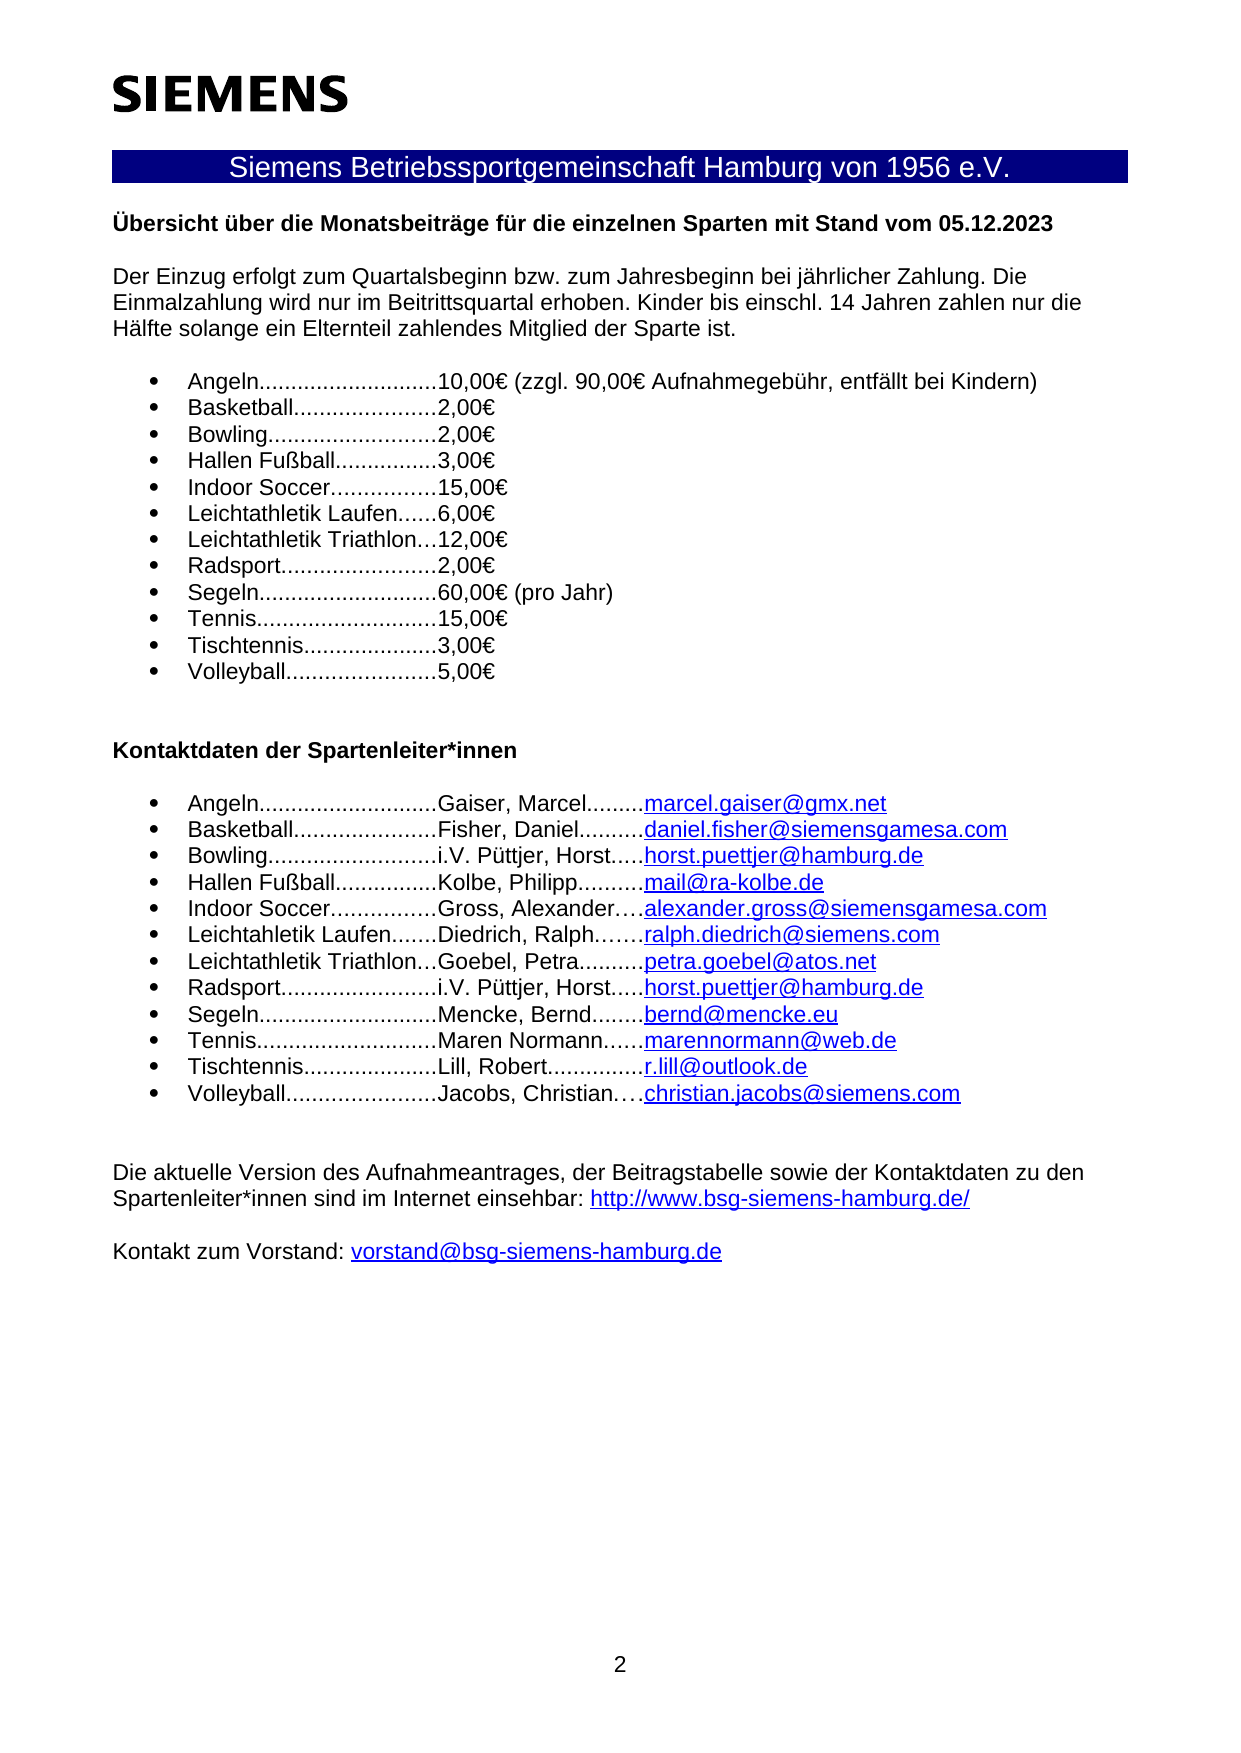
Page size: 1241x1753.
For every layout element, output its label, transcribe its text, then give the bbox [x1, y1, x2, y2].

text Kontaktdaten der Spartenleiter*innen [112, 737, 1128, 763]
list Tennis Maren Normann marennormann@web.de [150, 1027, 1128, 1053]
list Leichtathletik Triathlon Goebel, Petra petra.goebel@atos.net [150, 948, 1128, 974]
list Radsport i.V. Püttjer, Horst horst.puettjer@hamburg.de [150, 974, 1128, 1001]
text Kontakt zum Vorstand: vorstand@bsg-siemens-hamburg.de [112, 1238, 1128, 1264]
list Segeln 60,00€ (pro Jahr) [150, 579, 1128, 605]
list Leichtathletik Laufen 6,00€ [150, 500, 1128, 526]
list Bowling 2,00€ [150, 421, 1128, 447]
list Angeln Gaiser, Marcel marcel.gaiser@gmx.net [150, 790, 1128, 816]
list Leichtahletik Laufen Diedrich, Ralph ralph.diedrich@siemens.com [150, 921, 1128, 948]
list Indoor Soccer Gross, Alexander alexander.gross@siemensgamesa.com [150, 895, 1128, 921]
text Der Einzug erfolgt zum Quartalsbeginn bzw. zum Jahresbeginn bei jährlicher Zahlung. Die Einmalzahlung wird nur im Beitrittsquartal erhoben. Kinder bis einschl. 14 Jahren zahlen nur die Hälfte solange ein Elternteil zahlendes Mitglied der Sparte ist. [112, 263, 1128, 342]
list Hallen Fußball Kolbe, Philipp mail@ra-kolbe.de [150, 869, 1128, 895]
list Radsport 2,00€ [150, 552, 1128, 579]
list Indoor Soccer 15,00€ [150, 473, 1128, 500]
text Die aktuelle Version des Aufnahmeantrages, der Beitragstabelle sowie der Kontaktdaten zu den Spartenleiter*innen sind im Internet einsehbar: http://www.bsg-siemens-hamburg.de/ [112, 1159, 1128, 1211]
list Hallen Fußball 3,00€ [150, 447, 1128, 473]
list Basketball 2,00€ [150, 394, 1128, 421]
list Segeln Mencke, Bernd bernd@mencke.eu [150, 1001, 1128, 1027]
list Tischtennis Lill, Robert r.lill@outlook.de [150, 1053, 1128, 1079]
list Basketball Fisher, Daniel daniel.fisher@siemensgamesa.com [150, 816, 1128, 842]
text Siemens Betriebssportgemeinschaft Hamburg von 1956 e.V. [112, 150, 1128, 183]
list Volleyball 5,00€ [150, 658, 1128, 684]
list Tischtennis 3,00€ [150, 632, 1128, 658]
list Angeln 10,00€ (zzgl. 90,00€ Aufnahmegebühr, entfällt bei Kindern) [150, 368, 1128, 394]
list Volleyball Jacobs, Christian christian.jacobs@siemens.com [150, 1079, 1128, 1106]
list Leichtathletik Triathlon 12,00€ [150, 526, 1128, 552]
list Tennis 15,00€ [150, 605, 1128, 632]
list Bowling i.V. Püttjer, Horst horst.puettjer@hamburg.de [150, 842, 1128, 869]
text Übersicht über die Monatsbeiträge für die einzelnen Sparten mit Stand vom 05.12.2023 [112, 210, 1128, 236]
